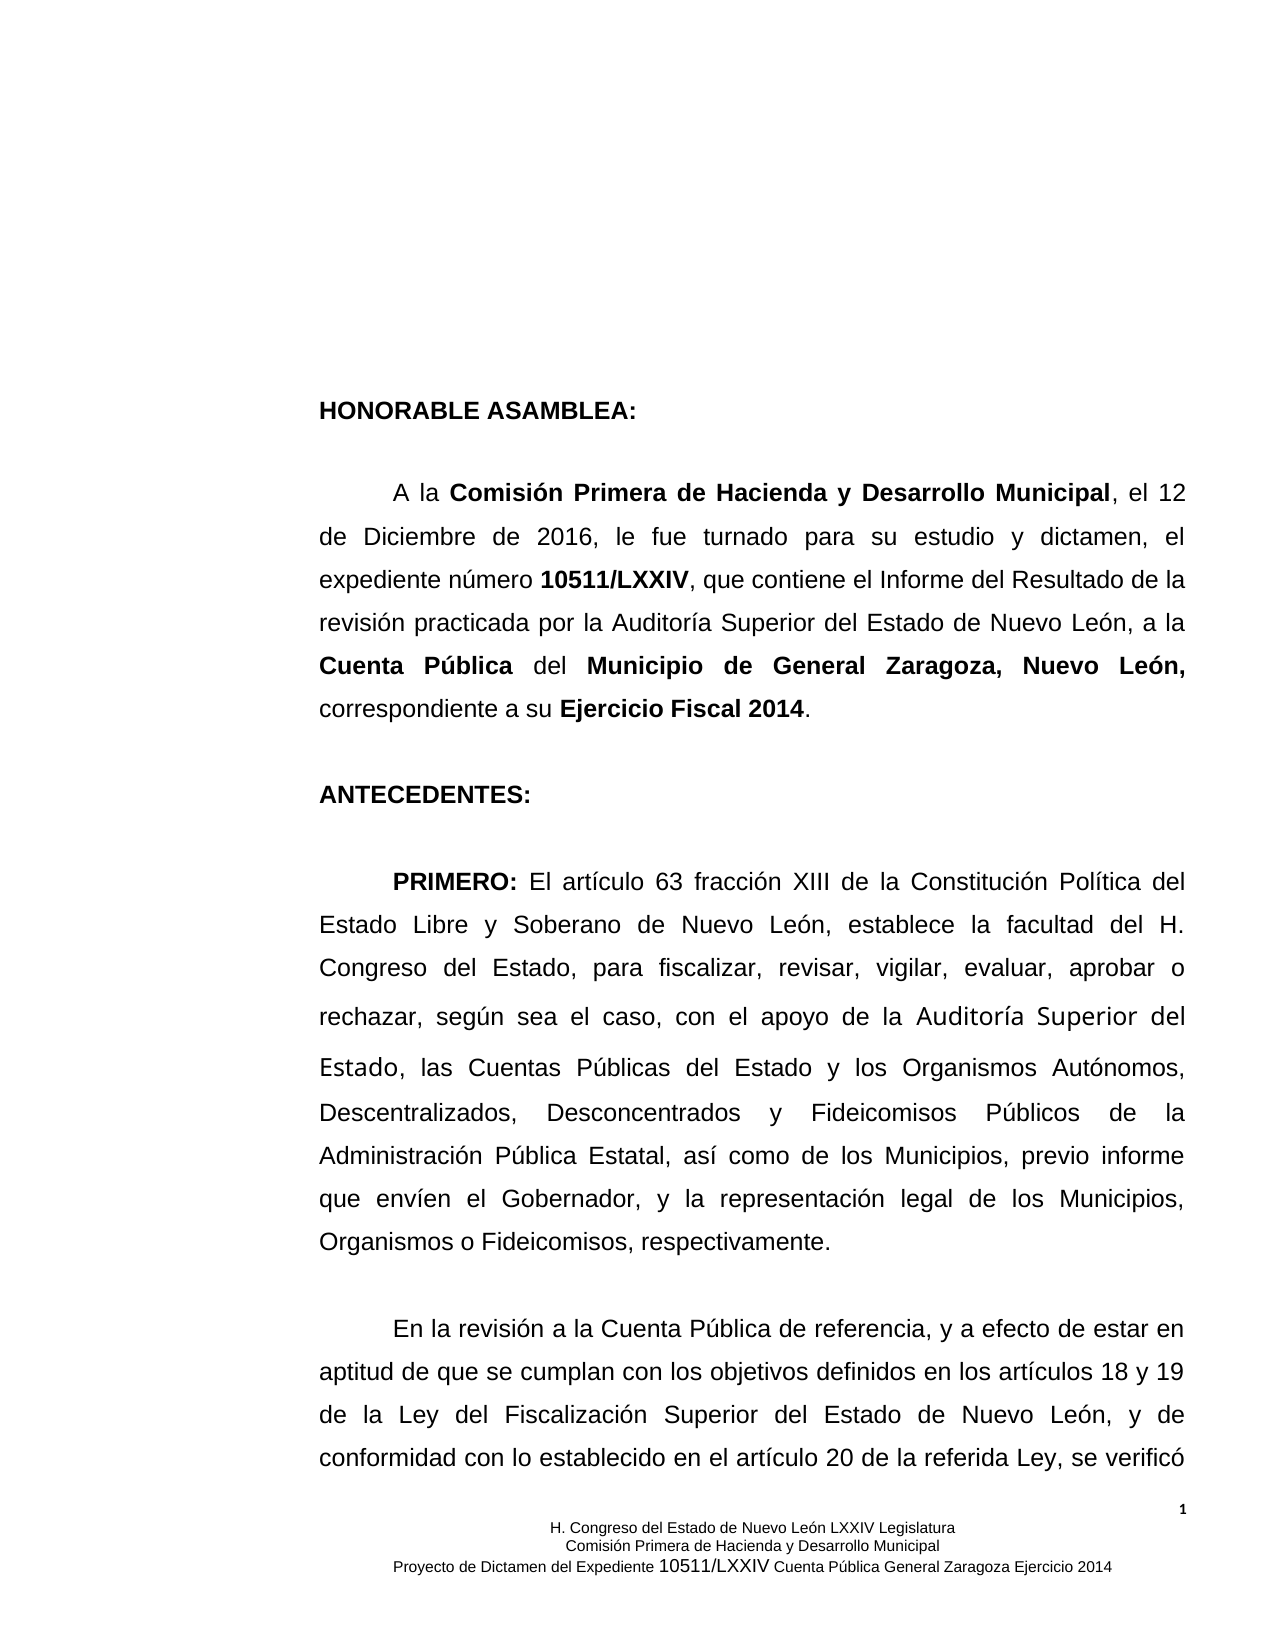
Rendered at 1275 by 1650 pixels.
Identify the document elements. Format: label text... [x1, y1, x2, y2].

text PRIMERO: El artículo 63 fracción XIII de la Constitución Política del Estado Libre y Soberano de Nuevo León, establece la facultad del H. Congreso del Estado, para fiscalizar, revisar, vigilar, evaluar, aprobar o rechazar, según sea el caso, con el apoyo de la Auditoría Superior del Estado, las Cuentas Públicas del Estado y los Organismos Autónomos, Descentralizados, Desconcentrados y Fideicomisos Públicos de la Administración Pública Estatal, así como de los Municipios, previo informe que envíen el Gobernador, y la representación legal de los Municipios, Organismos o Fideicomisos, respectivamente. [319, 866, 1186, 1256]
text A la Comisión Primera de Hacienda y Desarrollo Municipal, el 12 de Diciembre de 2016, le fue turnado para su estudio y dictamen, el expediente número 10511/LXXIV, que contiene el Informe del Resultado de la revisión practicada por la Auditoría Superior del Estado de Nuevo León, a la Cuenta Pública del Municipio de General Zaragoza, Nuevo León, correspondiente a su Ejercicio Fiscal 2014. [319, 478, 1186, 723]
text ANTECEDENTES: [319, 780, 1186, 809]
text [319, 1313, 1186, 1472]
text HONORABLE ASAMBLEA: [319, 396, 1186, 424]
